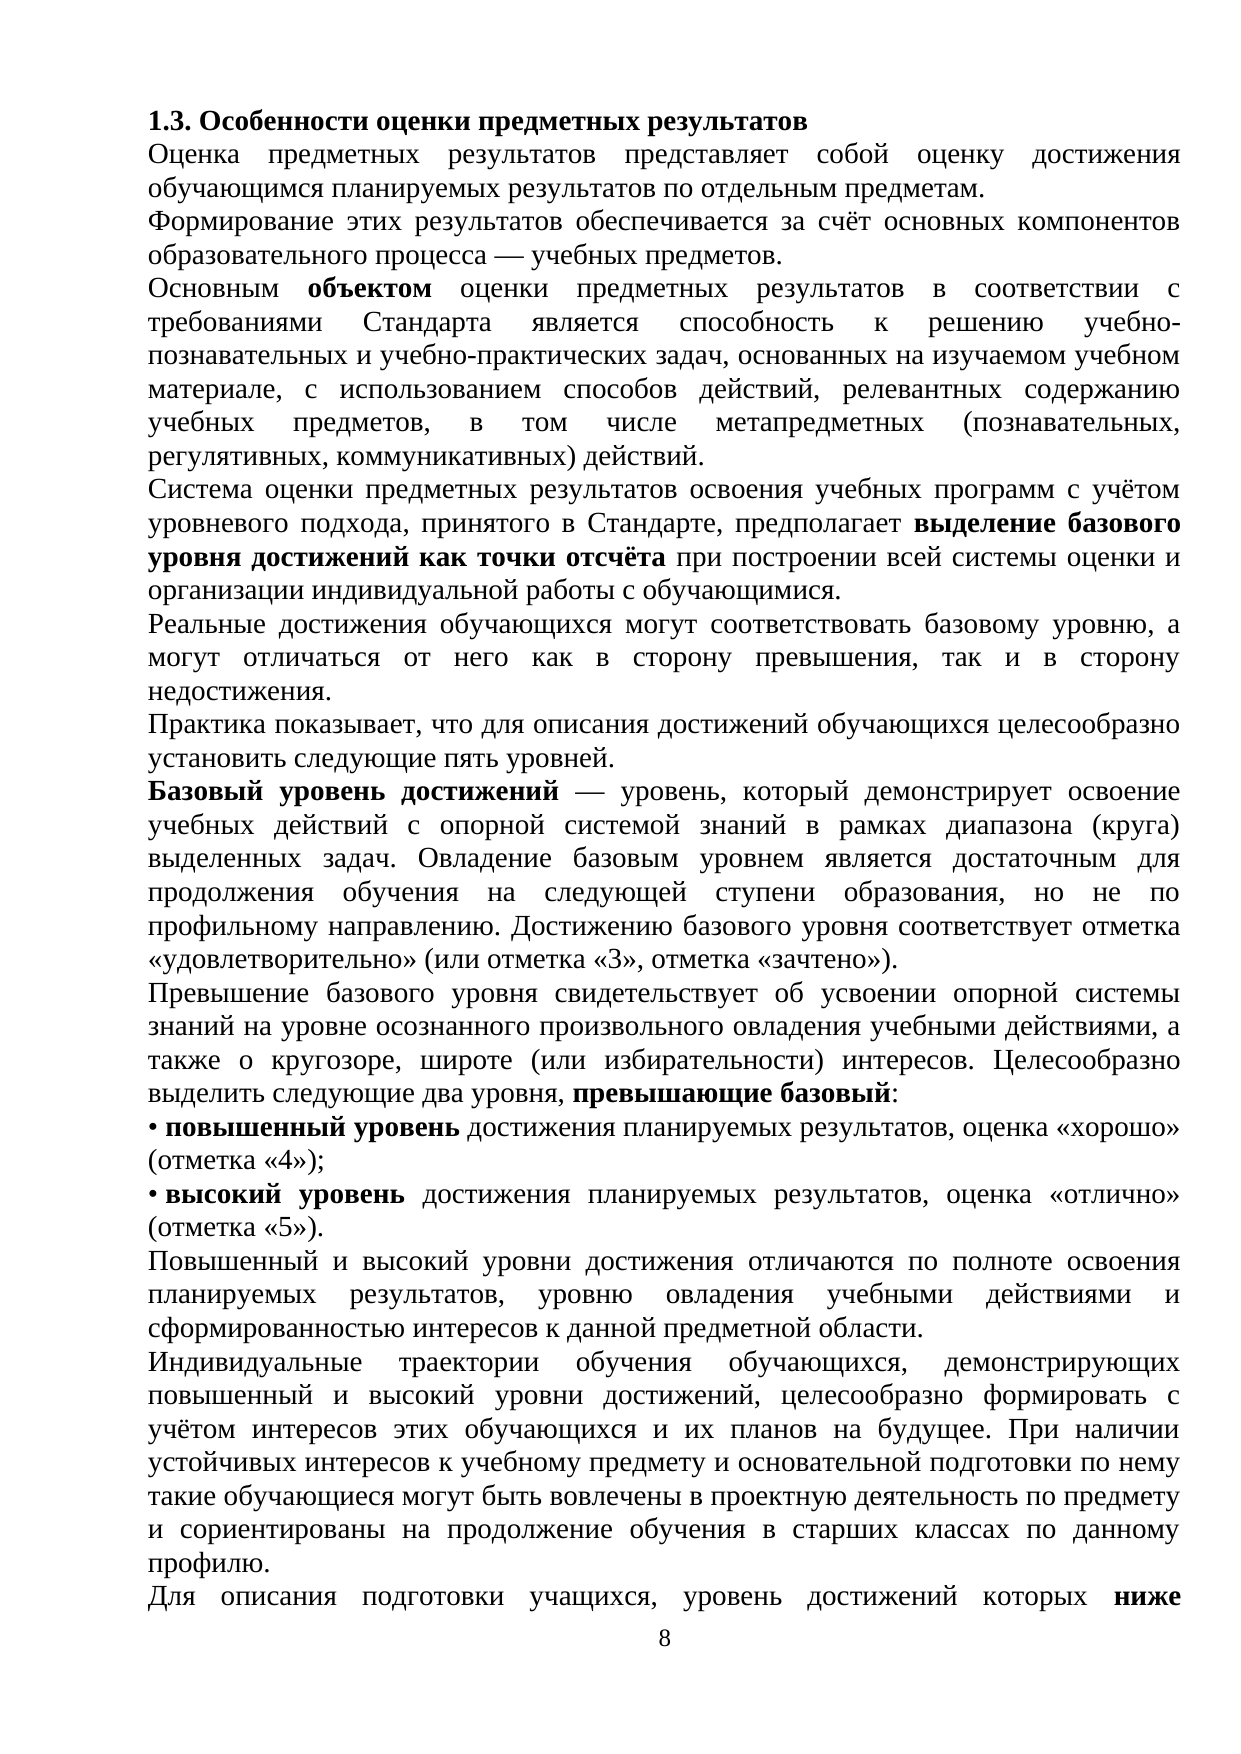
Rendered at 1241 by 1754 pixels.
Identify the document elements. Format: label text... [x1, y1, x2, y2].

text Основным объектом оценки предметных результатов в соответствии с требованиями Стандарта является способность к решению учебно-познавательных и учебно-практических задач, основанных на изучаемом учебном материале, с использованием способов действий, релевантных содержанию учебных предметов, в том числе метапредметных (познавательных, регулятивных, коммуникативных) действий. [148, 270, 1181, 472]
text Базовый уровень достижений — уровень, который демонстрирует освоение учебных действий с опорной системой знаний в рамках диапазона (круга) выделенных задач. Овладение базовым уровнем является достаточным для продолжения обучения на следующей ступени образования, но не по профильному направлению. Достижению базового уровня соответствует отметка «удовлетворительно» (или отметка «3», отметка «зачтено»). [148, 773, 1181, 975]
text • высокий уровень достижения планируемых результатов, оценка «отлично» (отметка «5»). [148, 1176, 1181, 1243]
text • повышенный уровень достижения планируемых результатов, оценка «хорошо» (отметка «4»); [148, 1109, 1181, 1176]
text Индивидуальные траектории обучения обучающихся, демонстрирующих повышенный и высокий уровни достижений, целесообразно формировать с учётом интересов этих обучающихся и их планов на будущее. При наличии устойчивых интересов к учебному предмету и основательной подготовки по нему такие обучающиеся могут быть вовлечены в проектную деятельность по предмету и сориентированы на продолжение обучения в старших классах по данному профилю. [148, 1344, 1181, 1578]
text Практика показывает, что для описания достижений обучающихся целесообразно установить следующие пять уровней. [148, 706, 1181, 773]
text Система оценки предметных результатов освоения учебных программ с учётом уровневого подхода, принятого в Стандарте, предполагает выделение базового уровня достижений как точки отсчёта при построении всей системы оценки и организации индивидуальной работы с обучающимися. [148, 472, 1181, 606]
text Реальные достижения обучающихся могут соответствовать базовому уровню, а могут отличаться от него как в сторону превышения, так и в сторону недостижения. [148, 606, 1181, 706]
text Формирование этих результатов обеспечивается за счёт основных компонентов образовательного процесса — учебных предметов. [148, 203, 1181, 270]
text 1.3. Особенности оценки предметных результатов [148, 103, 1181, 136]
text Повышенный и высокий уровни достижения отличаются по полноте освоения планируемых результатов, уровню овладения учебными действиями и сформированностью интересов к данной предметной области. [148, 1243, 1181, 1344]
text Оценка предметных результатов представляет собой оценку достижения обучающимся планируемых результатов по отдельным предметам. [148, 136, 1181, 203]
text Превышение базового уровня свидетельствует об усвоении опорной системы знаний на уровне осознанного произвольного овладения учебными действиями, а также о кругозоре, широте (или избирательности) интересов. Целесообразно выделить следующие два уровня, превышающие базовый: [148, 975, 1181, 1109]
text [148, 1578, 1181, 1612]
